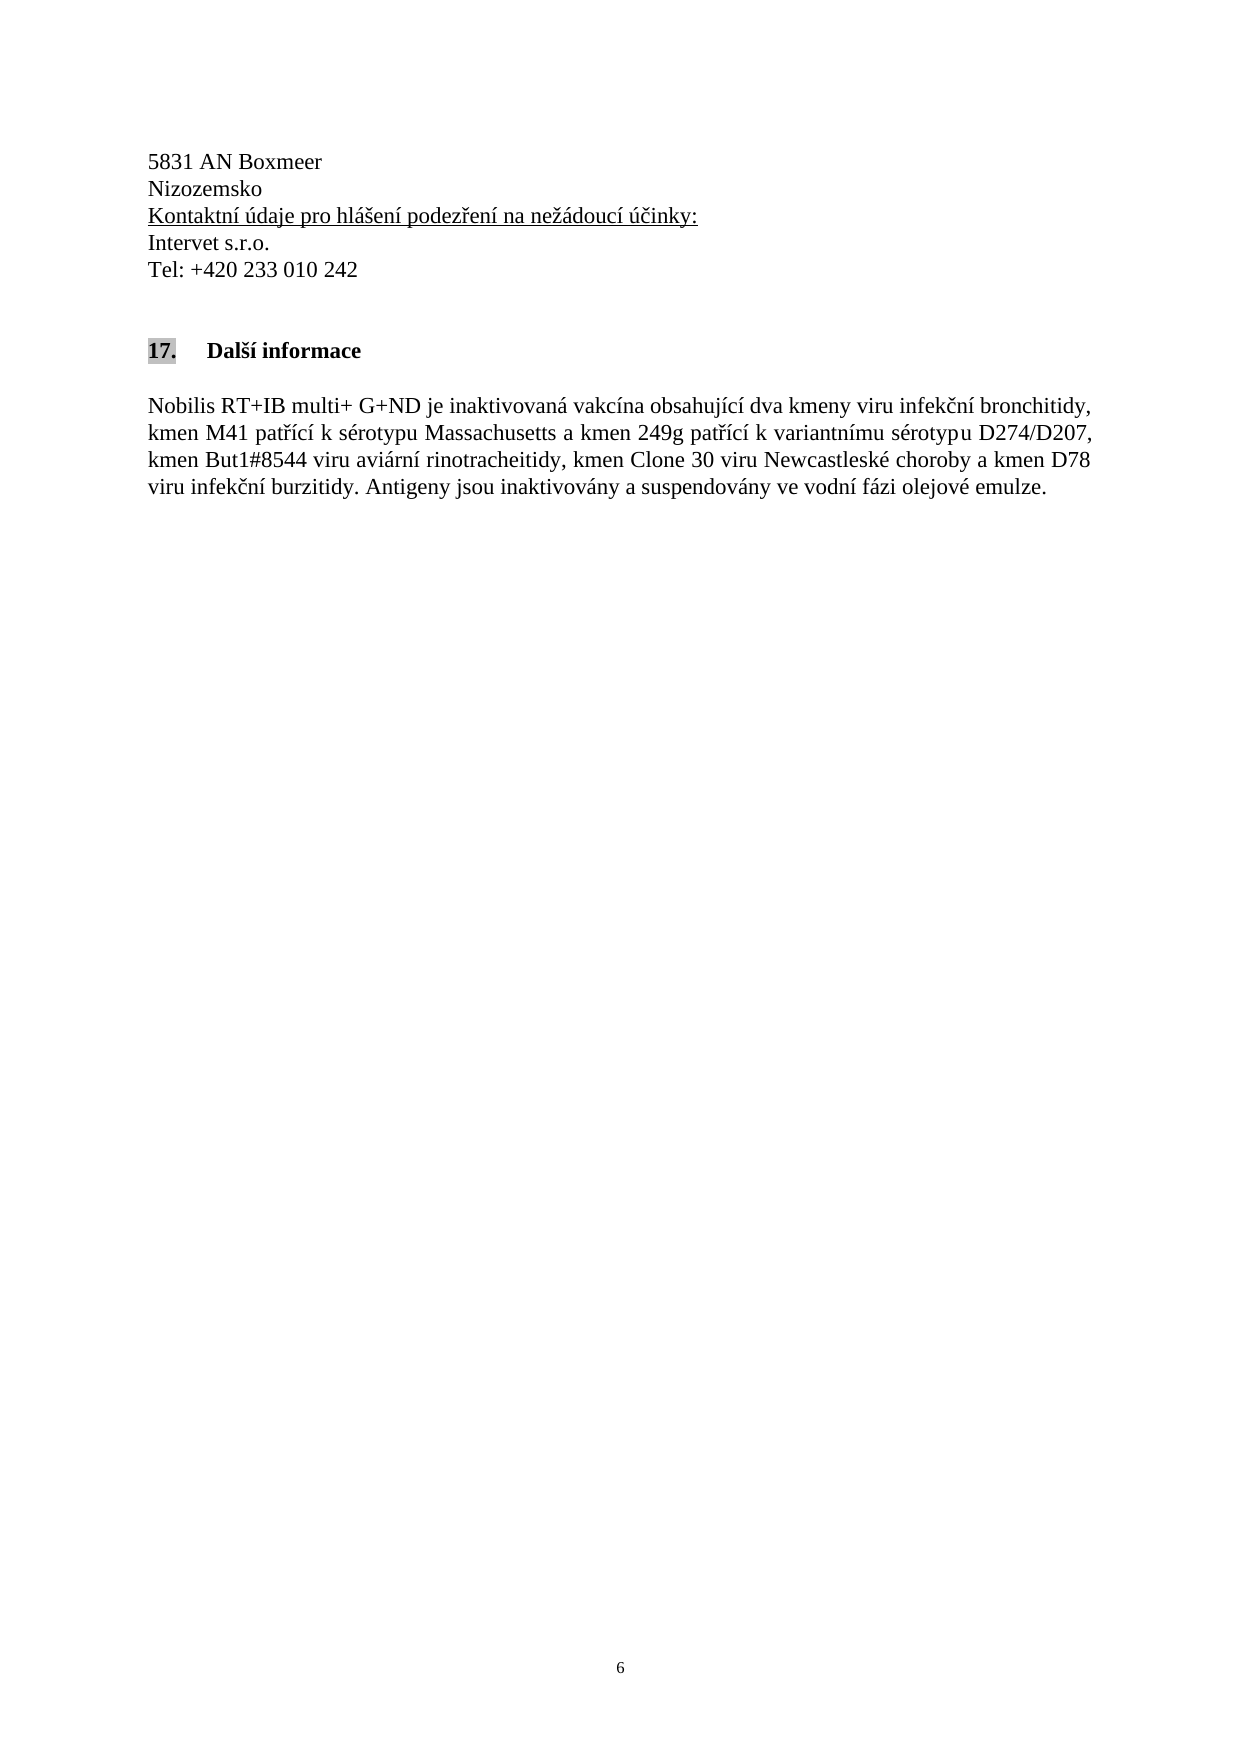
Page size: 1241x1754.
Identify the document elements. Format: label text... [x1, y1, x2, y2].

text Kontaktní údaje pro hlášení podezření na nežádoucí účinky: [148, 202, 1093, 229]
text Intervet s.r.o. [148, 229, 1093, 256]
text Nobilis RT+IB multi+ G+ND je inaktivovaná vakcína obsahující dva kmeny viru infekční bronchitidy, kmen M41 patřící k sérotypu Massachusetts a kmen 249g patřící k variantnímu sérotypu D274/D207, kmen But1#8544 viru aviární rinotracheitidy, kmen Clone 30 viru Newcastleské choroby a kmen D78 viru infekční burzitidy. Antigeny jsou inaktivovány a suspendovány ve vodní fázi olejové emulze. [148, 391, 1093, 500]
text 5831 AN Boxmeer [148, 148, 1093, 175]
text Tel: +420 233 010 242 [148, 256, 1093, 283]
text 17. Další informace [148, 337, 1093, 364]
text Nizozemsko [148, 175, 1093, 202]
